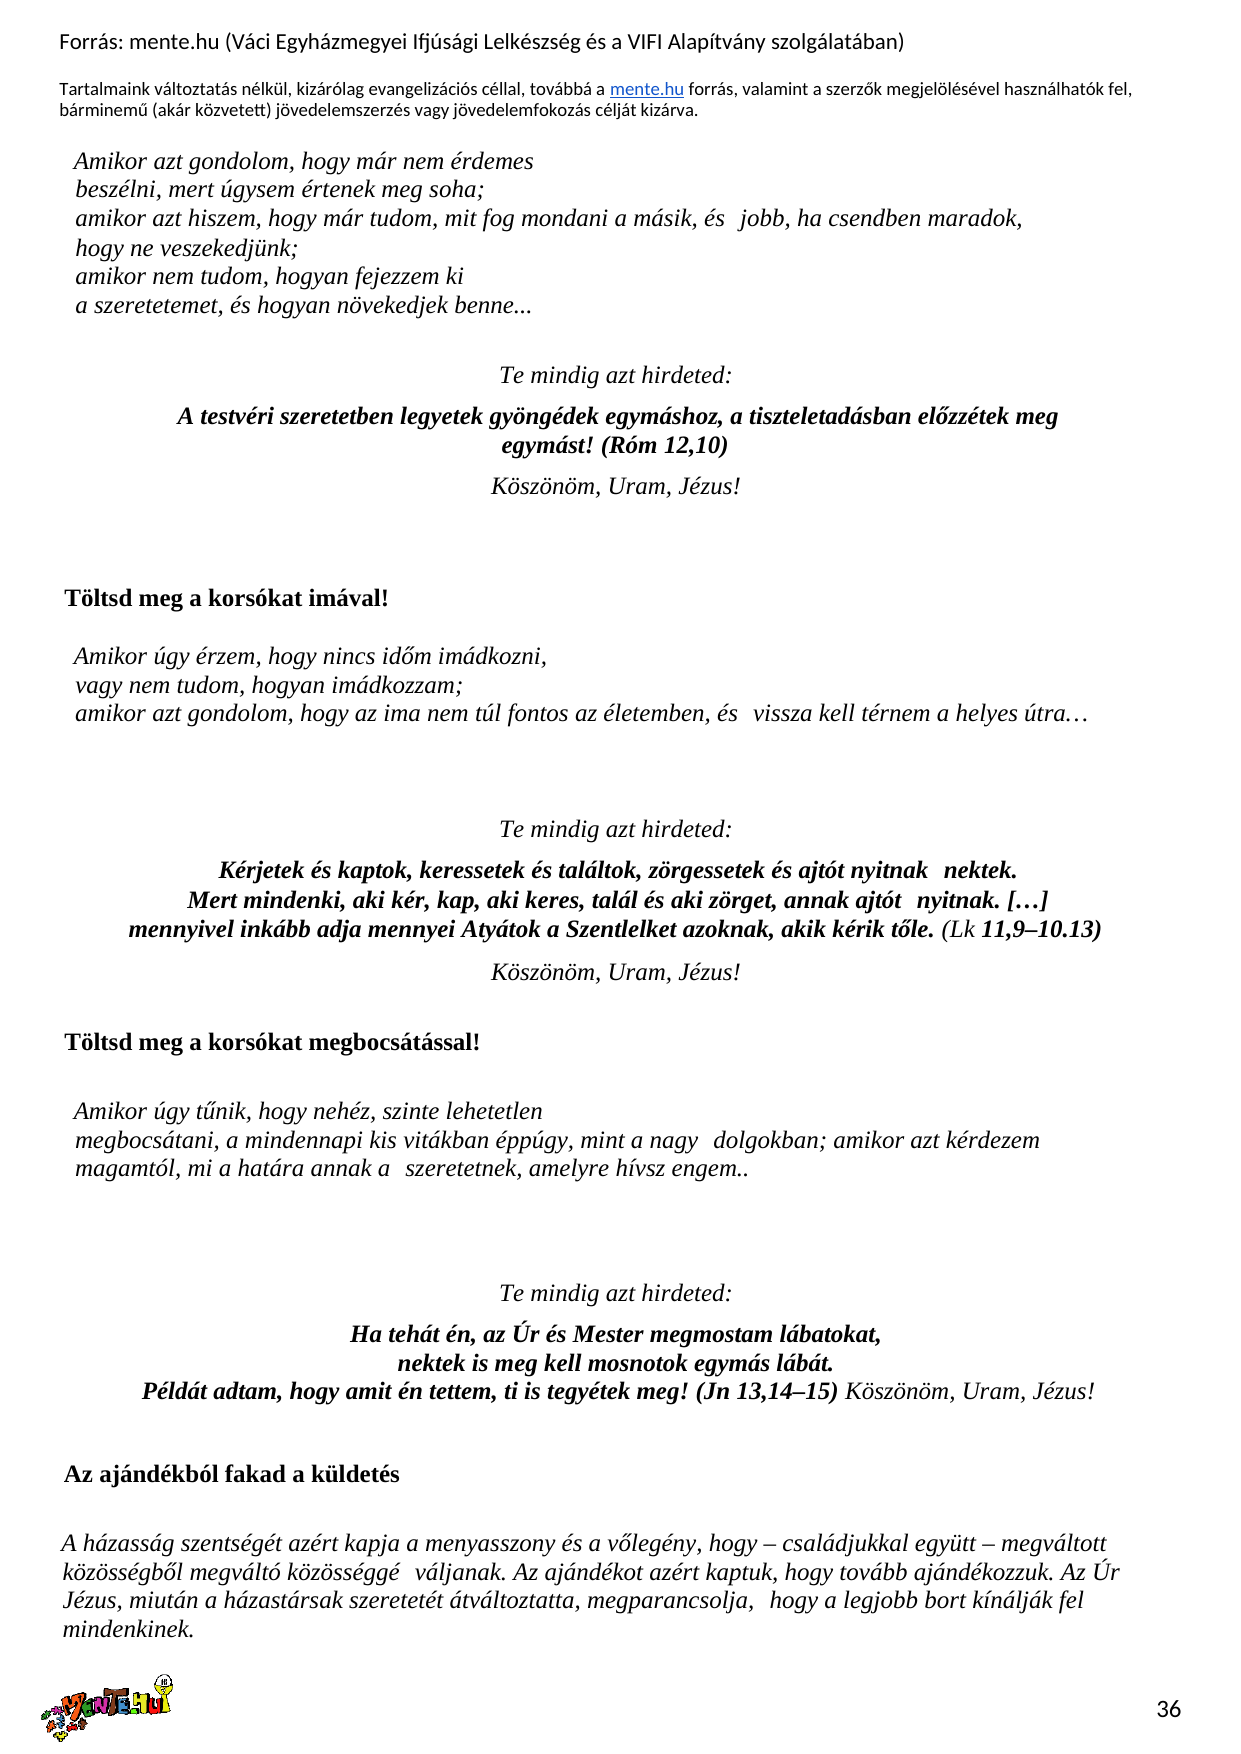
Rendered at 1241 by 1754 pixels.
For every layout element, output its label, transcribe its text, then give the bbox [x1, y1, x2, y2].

text Te mindig azt hirdeted: [59, 1278, 1181, 1306]
picture [39, 1665, 178, 1744]
text Te mindig azt hirdeted: [59, 360, 1181, 388]
text hogy ne veszekedjünk; [75, 233, 1181, 261]
text Töltsd meg a korsókat imával! [64, 583, 1181, 611]
text A házasság szentségét azért kapja a menyasszony és a vőlegény, hogy – családjukkal együtt – megváltott közösségből megváltó közösséggé váljanak. Az ajándékot azért kaptuk, hogy tovább ajándékozzuk. Az Úr Jézus, miután a házastársak szeretetét átváltoztatta, megparancsolja, hogy a legjobb bort kínálják fel mindenkinek. [61, 1528, 1182, 1643]
text beszélni, mert úgysem értenek meg soha; [75, 174, 1181, 203]
text mennyivel inkább adja mennyei Atyátok a Szentlelket azoknak, akik kérik tőle. (Lk 11,9–10.13) [101, 914, 1137, 943]
text Az ajándékból fakad a küldetés [64, 1459, 1181, 1487]
text Amikor úgy tűnik, hogy nehéz, szinte lehetetlen [73, 1096, 1181, 1125]
text Töltsd meg a korsókat megbocsátással! [64, 1027, 1181, 1056]
text Mert mindenki, aki kér, kap, aki keres, talál és aki zörget, annak ajtót nyitnak. […] [67, 885, 1177, 914]
text amikor azt gondolom, hogy az ima nem túl fontos az életemben, és vissza kell térnem a helyes útra… [75, 698, 1132, 727]
text Példát adtam, hogy amit én tettem, ti is tegyétek meg! (Jn 13,14–15) Köszönöm, Uram, Jézus! [76, 1376, 1163, 1405]
text nektek is meg kell mosnotok egymás lábát. [59, 1348, 1181, 1376]
text vagy nem tudom, hogyan imádkozzam; [75, 670, 1181, 698]
text A testvéri szeretetben legyetek gyöngédek egymáshoz, a tiszteletadásban előzzétek meg egymást! (Róm 12,10) [144, 401, 1094, 459]
text megbocsátani, a mindennapi kis vitákban éppúgy, mint a nagy dolgokban; amikor azt kérdezem magamtól, mi a határa annak a szeretetnek, amelyre hívsz engem.. [75, 1125, 1118, 1182]
text Amikor úgy érzem, hogy nincs időm imádkozni, [73, 641, 1181, 670]
text amikor nem tudom, hogyan fejezzem ki [75, 261, 1181, 290]
text Kérjetek és kaptok, keressetek és találtok, zörgessetek és ajtót nyitnak nektek. [70, 856, 1175, 884]
text Ha tehát én, az Úr és Mester megmostam lábatokat, [59, 1319, 1181, 1348]
text Köszönöm, Uram, Jézus! [59, 957, 1181, 985]
text amikor azt hiszem, hogy már tudom, mit fog mondani a másik, és jobb, ha csendben maradok, [72, 203, 1119, 232]
text Amikor azt gondolom, hogy már nem érdemes [73, 146, 1181, 174]
text Köszönöm, Uram, Jézus! [59, 471, 1181, 500]
text Te mindig azt hirdeted: [59, 814, 1181, 843]
text a szeretetemet, és hogyan növekedjek benne... [75, 290, 1181, 319]
